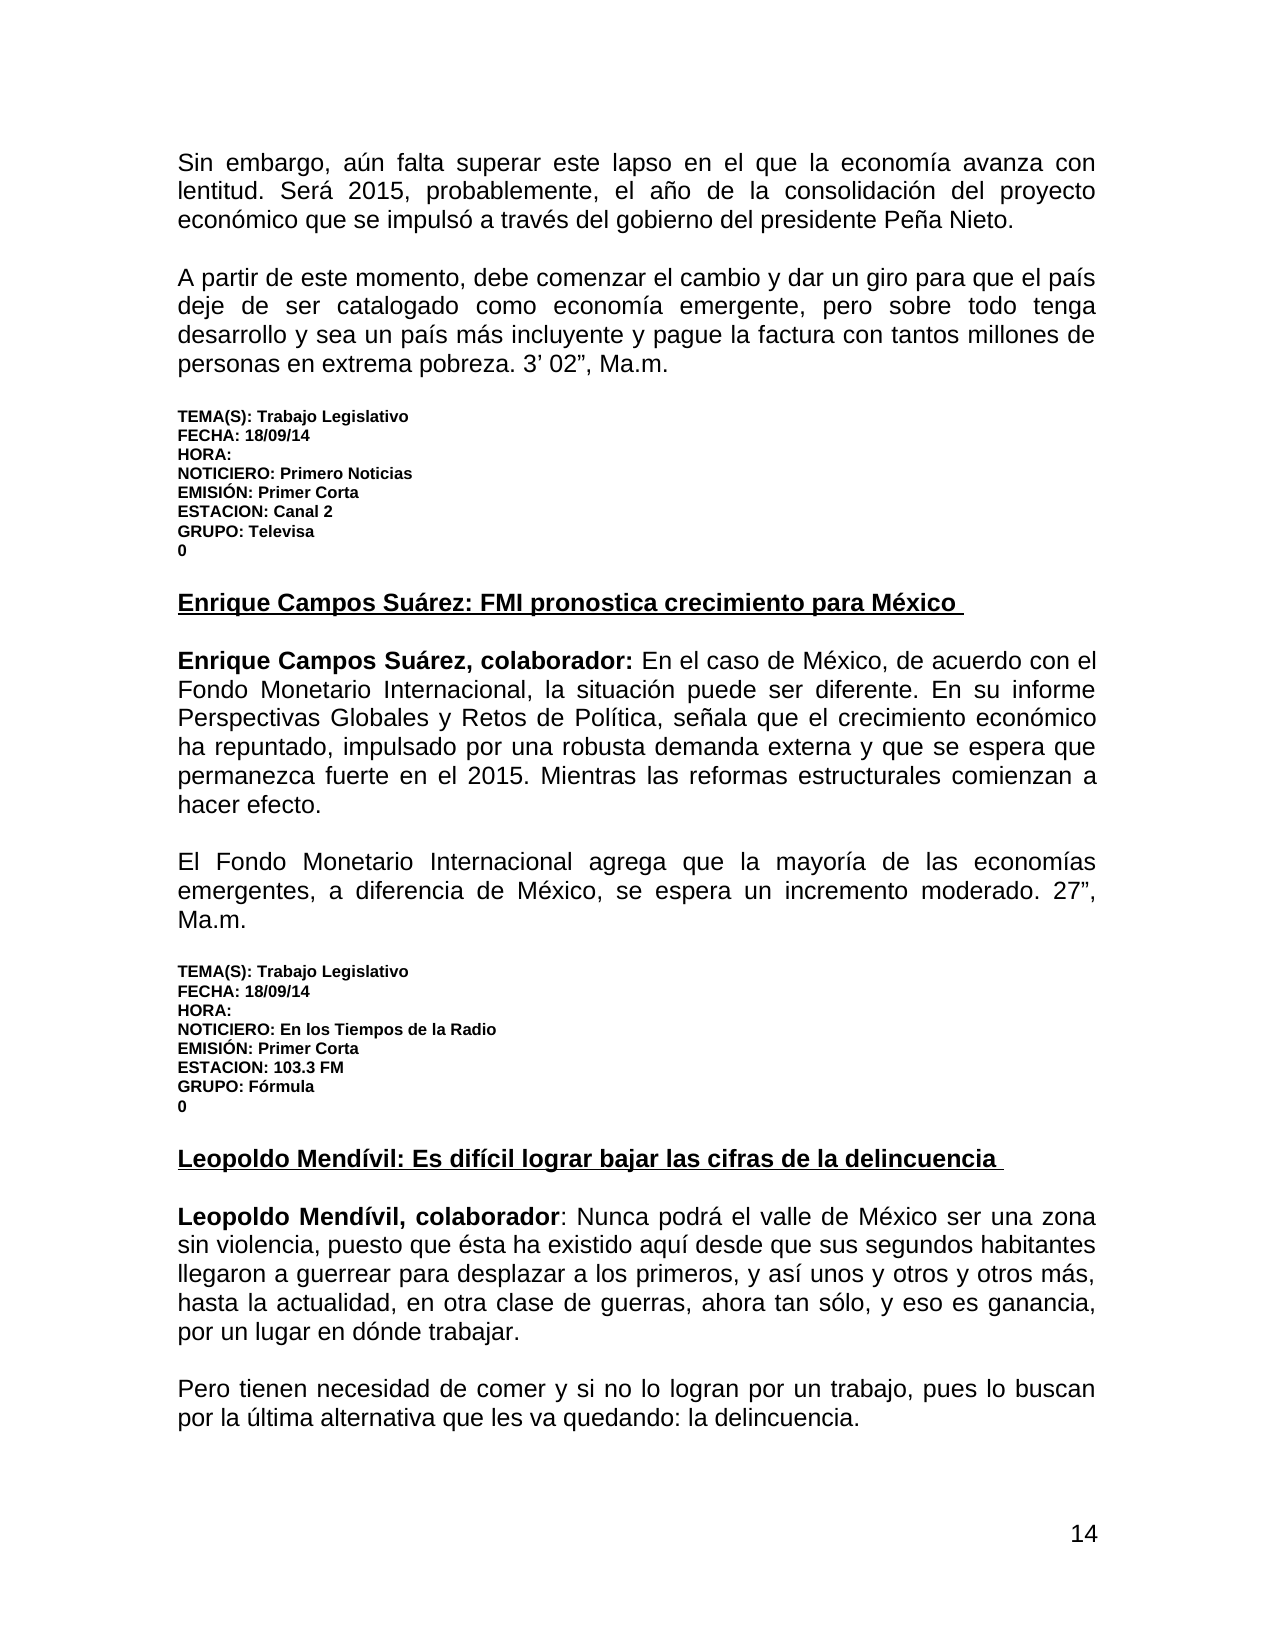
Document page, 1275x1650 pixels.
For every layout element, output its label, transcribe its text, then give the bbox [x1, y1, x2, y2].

text El Fondo Monetario Internacional agrega que la mayoría de las economías emergentes, a diferencia de México, se espera un incremento moderado. 27”, Ma.m. [177, 847, 1098, 933]
text FECHA: 18/09/14 [177, 981, 1098, 1001]
text 0 [177, 1096, 1098, 1116]
text A partir de este momento, debe comenzar el cambio y dar un giro para que el país deje de ser catalogado como economía emergente, pero sobre todo tenga desarrollo y sea un país más incluyente y pague la factura con tantos millones de personas en extrema pobreza. 3’ 02”, Ma.m. [177, 263, 1098, 378]
text NOTICIERO: En los Tiempos de la Radio [177, 1020, 1098, 1039]
text Enrique Campos Suárez, colaborador: En el caso de México, de acuerdo con el Fondo Monetario Internacional, la situación puede ser diferente. En su informe Perspectivas Globales y Retos de Política, señala que el crecimiento económico ha repuntado, impulsado por una robusta demanda externa y que se espera que permanezca fuerte en el 2015. Mientras las reformas estructurales comienzan a hacer efecto. [177, 646, 1098, 818]
text GRUPO: Televisa [177, 521, 1098, 541]
text TEMA(S): Trabajo Legislativo [177, 406, 1098, 426]
text Pero tienen necesidad de comer y si no lo logran por un trabajo, pues lo buscan por la última alternativa que les va quedando: la delincuencia. [177, 1374, 1098, 1432]
text Enrique Campos Suárez: FMI pronostica crecimiento para México [177, 588, 1098, 617]
text HORA: [177, 1001, 1098, 1020]
text GRUPO: Fórmula [177, 1077, 1098, 1096]
text HORA: [177, 445, 1098, 464]
text 0 [177, 541, 1098, 560]
text TEMA(S): Trabajo Legislativo [177, 962, 1098, 981]
text EMISIÓN: Primer Corta [177, 483, 1098, 502]
text Sin embargo, aún falta superar este lapso en el que la economía avanza con lentitud. Será 2015, probablemente, el año de la consolidación del proyecto económico que se impulsó a través del gobierno del presidente Peña Nieto. [177, 148, 1098, 234]
text ESTACION: 103.3 FM [177, 1058, 1098, 1077]
text EMISIÓN: Primer Corta [177, 1039, 1098, 1058]
text ESTACION: Canal 2 [177, 502, 1098, 521]
text Leopoldo Mendívil: Es difícil lograr bajar las cifras de la delincuencia [177, 1144, 1098, 1173]
text NOTICIERO: Primero Noticias [177, 464, 1098, 483]
text FECHA: 18/09/14 [177, 426, 1098, 445]
text Leopoldo Mendívil, colaborador: Nunca podrá el valle de México ser una zona sin violencia, puesto que ésta ha existido aquí desde que sus segundos habitantes llegaron a guerrear para desplazar a los primeros, y así unos y otros y otros más, hasta la actualidad, en otra clase de guerras, ahora tan sólo, y eso es ganancia, por un lugar en dónde trabajar. [177, 1202, 1098, 1346]
